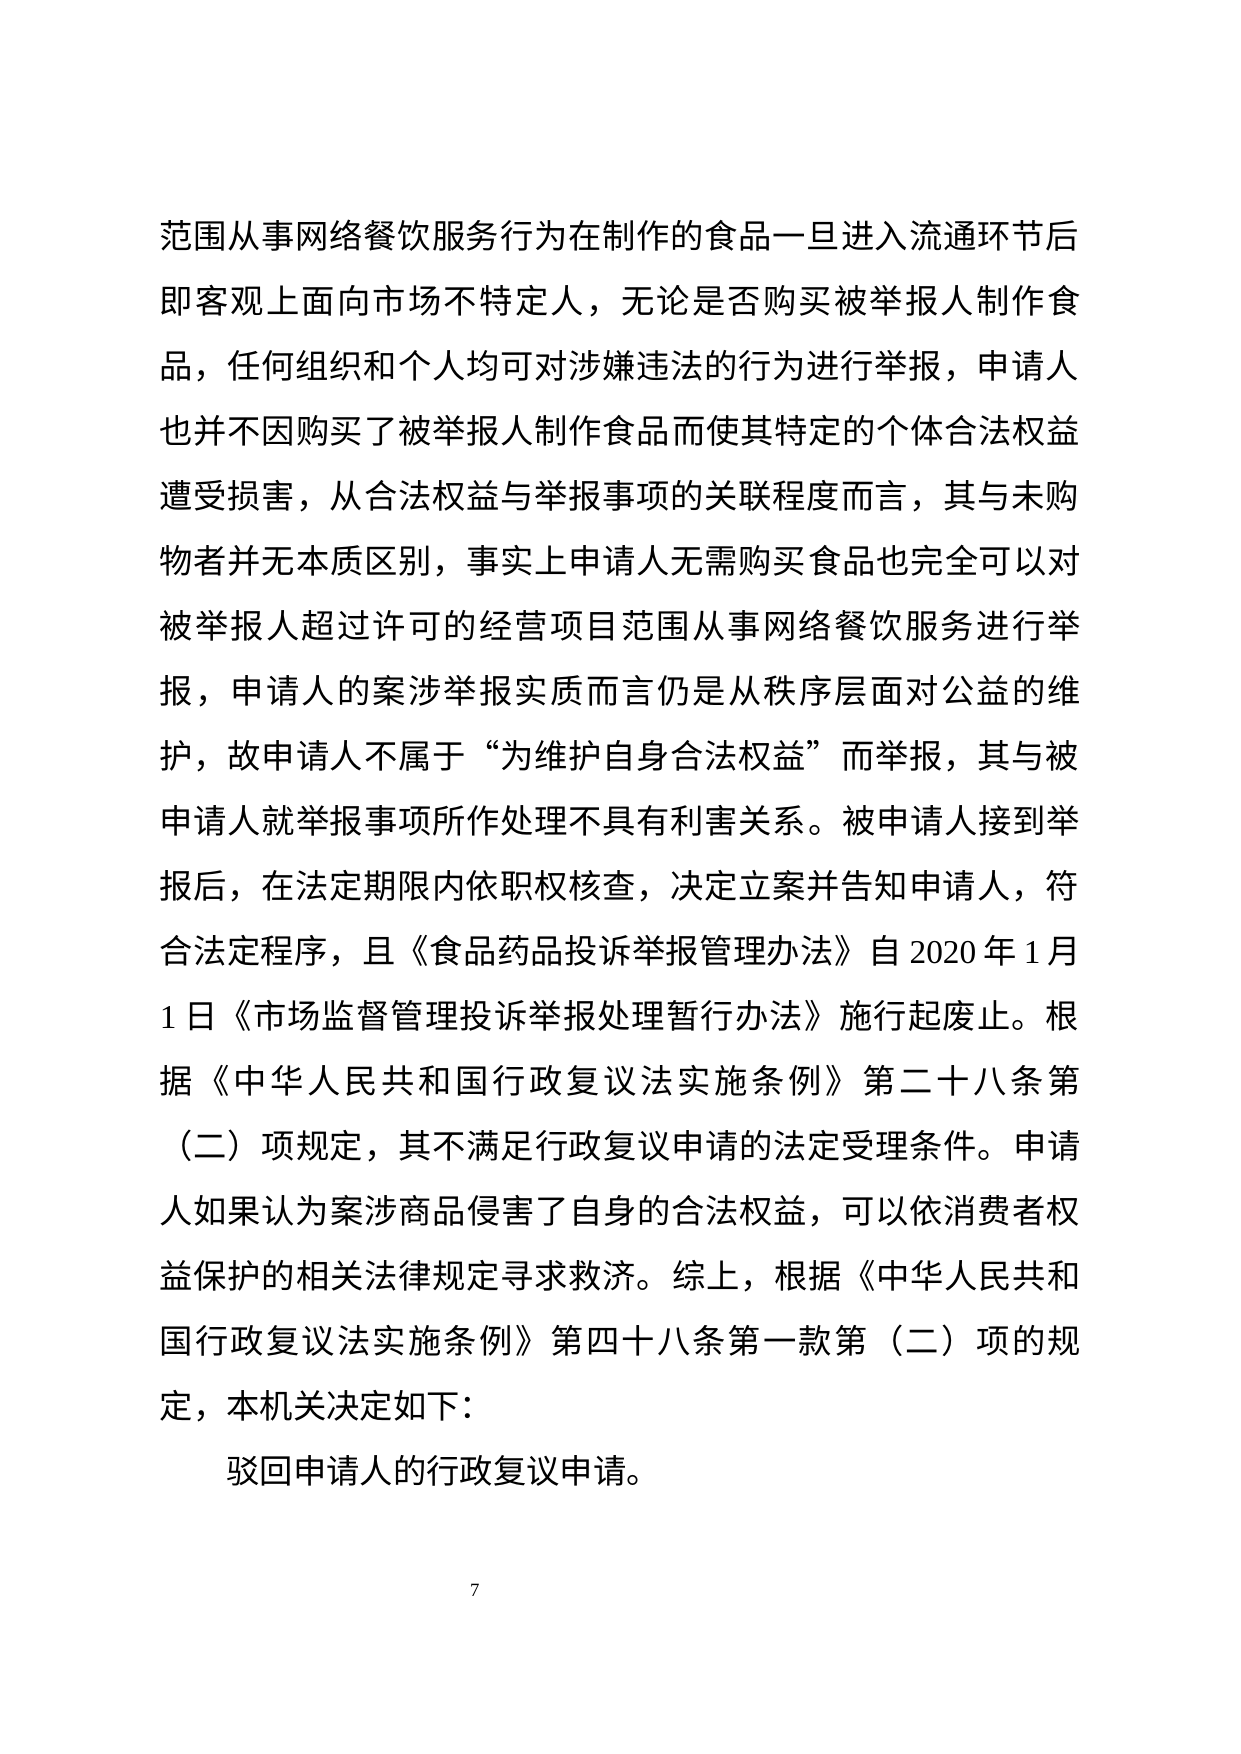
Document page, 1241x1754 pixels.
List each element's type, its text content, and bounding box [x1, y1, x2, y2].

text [159, 202, 1081, 1437]
text 驳回申请人的行政复议申请。 [159, 1437, 1081, 1502]
